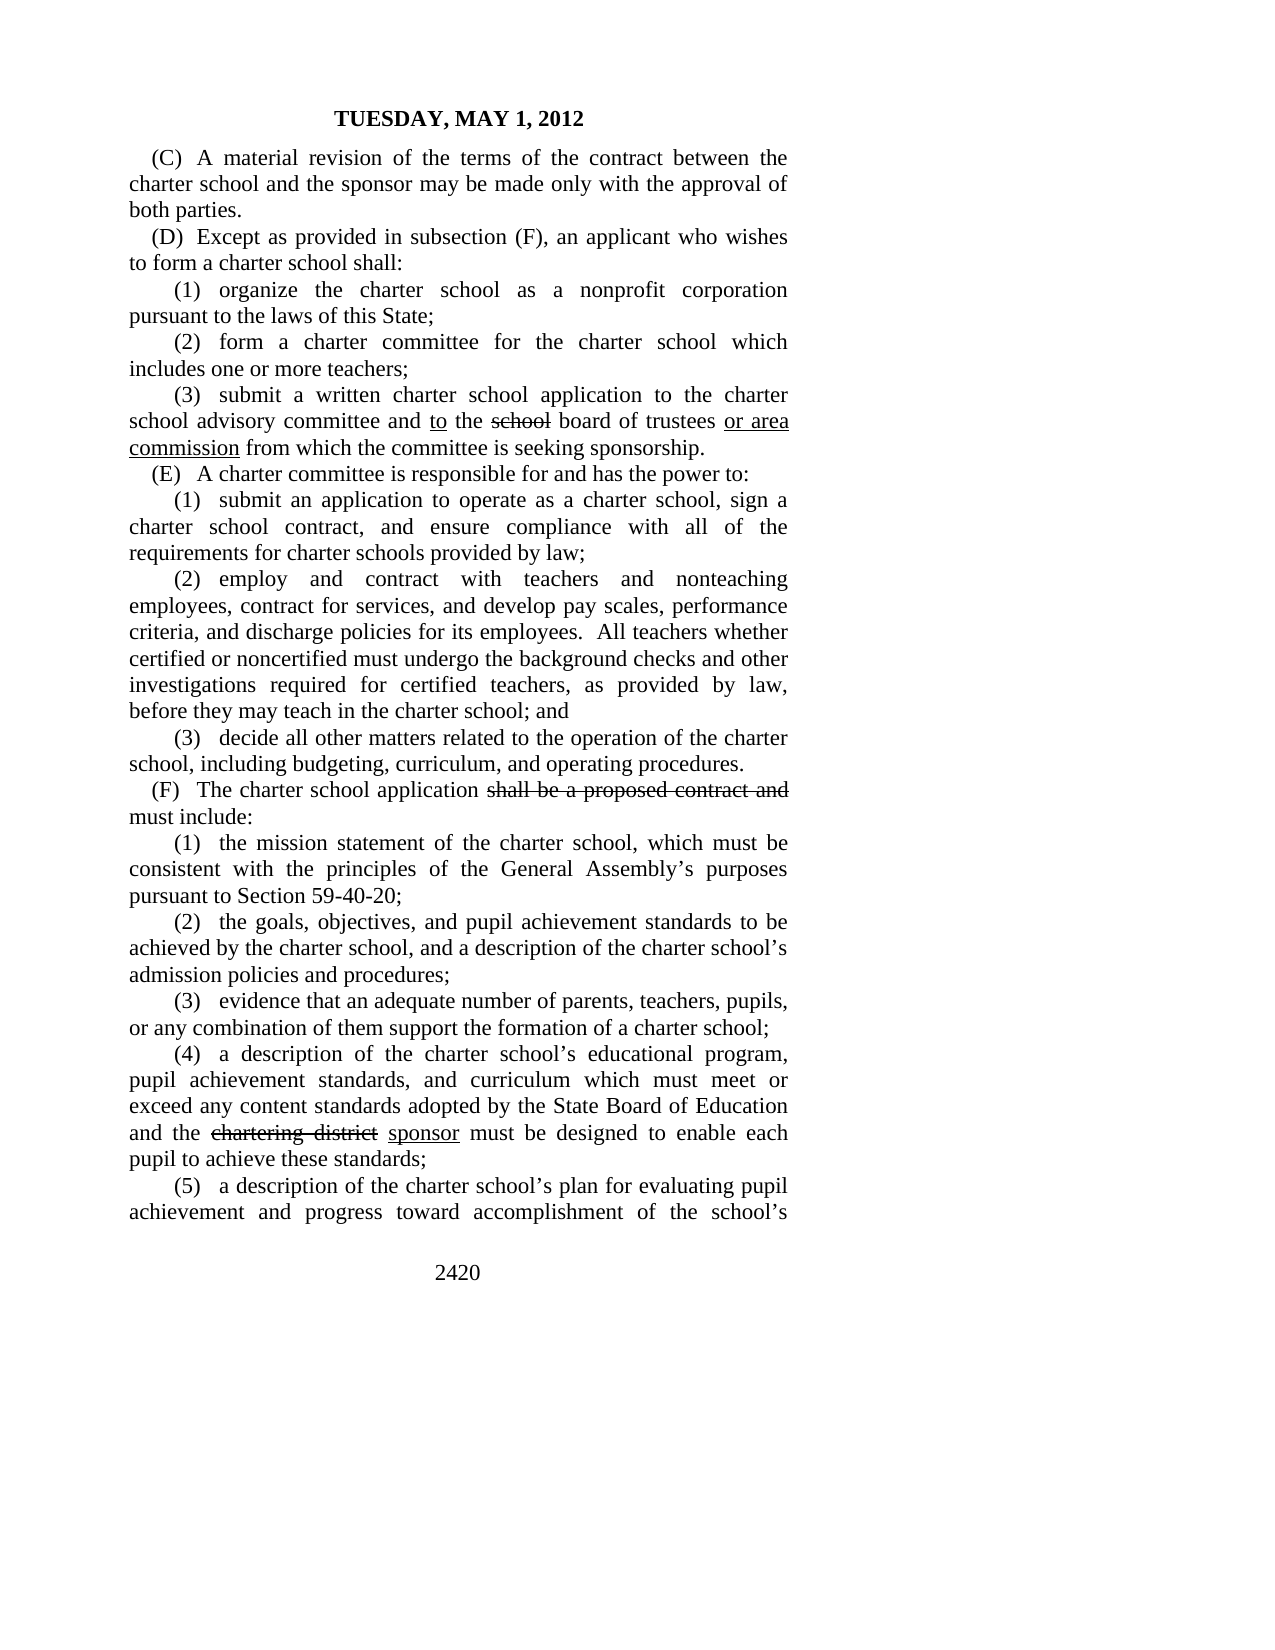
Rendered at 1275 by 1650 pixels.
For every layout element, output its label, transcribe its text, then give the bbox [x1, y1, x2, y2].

text (3) submit a written charter school application to the charter school advisory committee and to the school board of trustees or area commission from which the committee is seeking sponsorship. [129, 381, 789, 460]
text (2) the goals, objectives, and pupil achievement standards to be achieved by the charter school, and a description of the charter school’s admission policies and procedures; [129, 908, 789, 987]
text (2) form a charter committee for the charter school which includes one or more teachers; [129, 328, 789, 381]
text (1) submit an application to operate as a charter school, sign a charter school contract, and ensure compliance with all of the requirements for charter schools provided by law; [129, 486, 789, 566]
text (1) organize the charter school as a nonprofit corporation pursuant to the laws of this State; [129, 276, 789, 328]
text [129, 1172, 789, 1224]
text (1) the mission statement of the charter school, which must be consistent with the principles of the General Assembly’s purposes pursuant to Section 59-40-20; [129, 829, 789, 908]
text (E) A charter committee is responsible for and has the power to: [129, 460, 789, 486]
text (2) employ and contract with teachers and nonteaching employees, contract for services, and develop pay scales, performance criteria, and discharge policies for its employees. All teachers whether certified or noncertified must undergo the background checks and other investigations required for certified teachers, as provided by law, before they may teach in the charter school; and [129, 566, 789, 724]
text (C) A material revision of the terms of the contract between the charter school and the sponsor may be made only with the approval of both parties. [129, 144, 789, 223]
text (4) a description of the charter school’s educational program, pupil achievement standards, and curriculum which must meet or exceed any content standards adopted by the State Board of Education and the chartering district sponsor must be designed to enable each pupil to achieve these standards; [129, 1040, 789, 1172]
text (3) evidence that an adequate number of parents, teachers, pupils, or any combination of them support the formation of a charter school; [129, 987, 789, 1040]
text (F) The charter school application shall be a proposed contract and must include: [129, 776, 789, 829]
text (3) decide all other matters related to the operation of the charter school, including budgeting, curriculum, and operating procedures. [129, 724, 789, 776]
text (D) Except as provided in subsection (F), an applicant who wishes to form a charter school shall: [129, 223, 789, 276]
